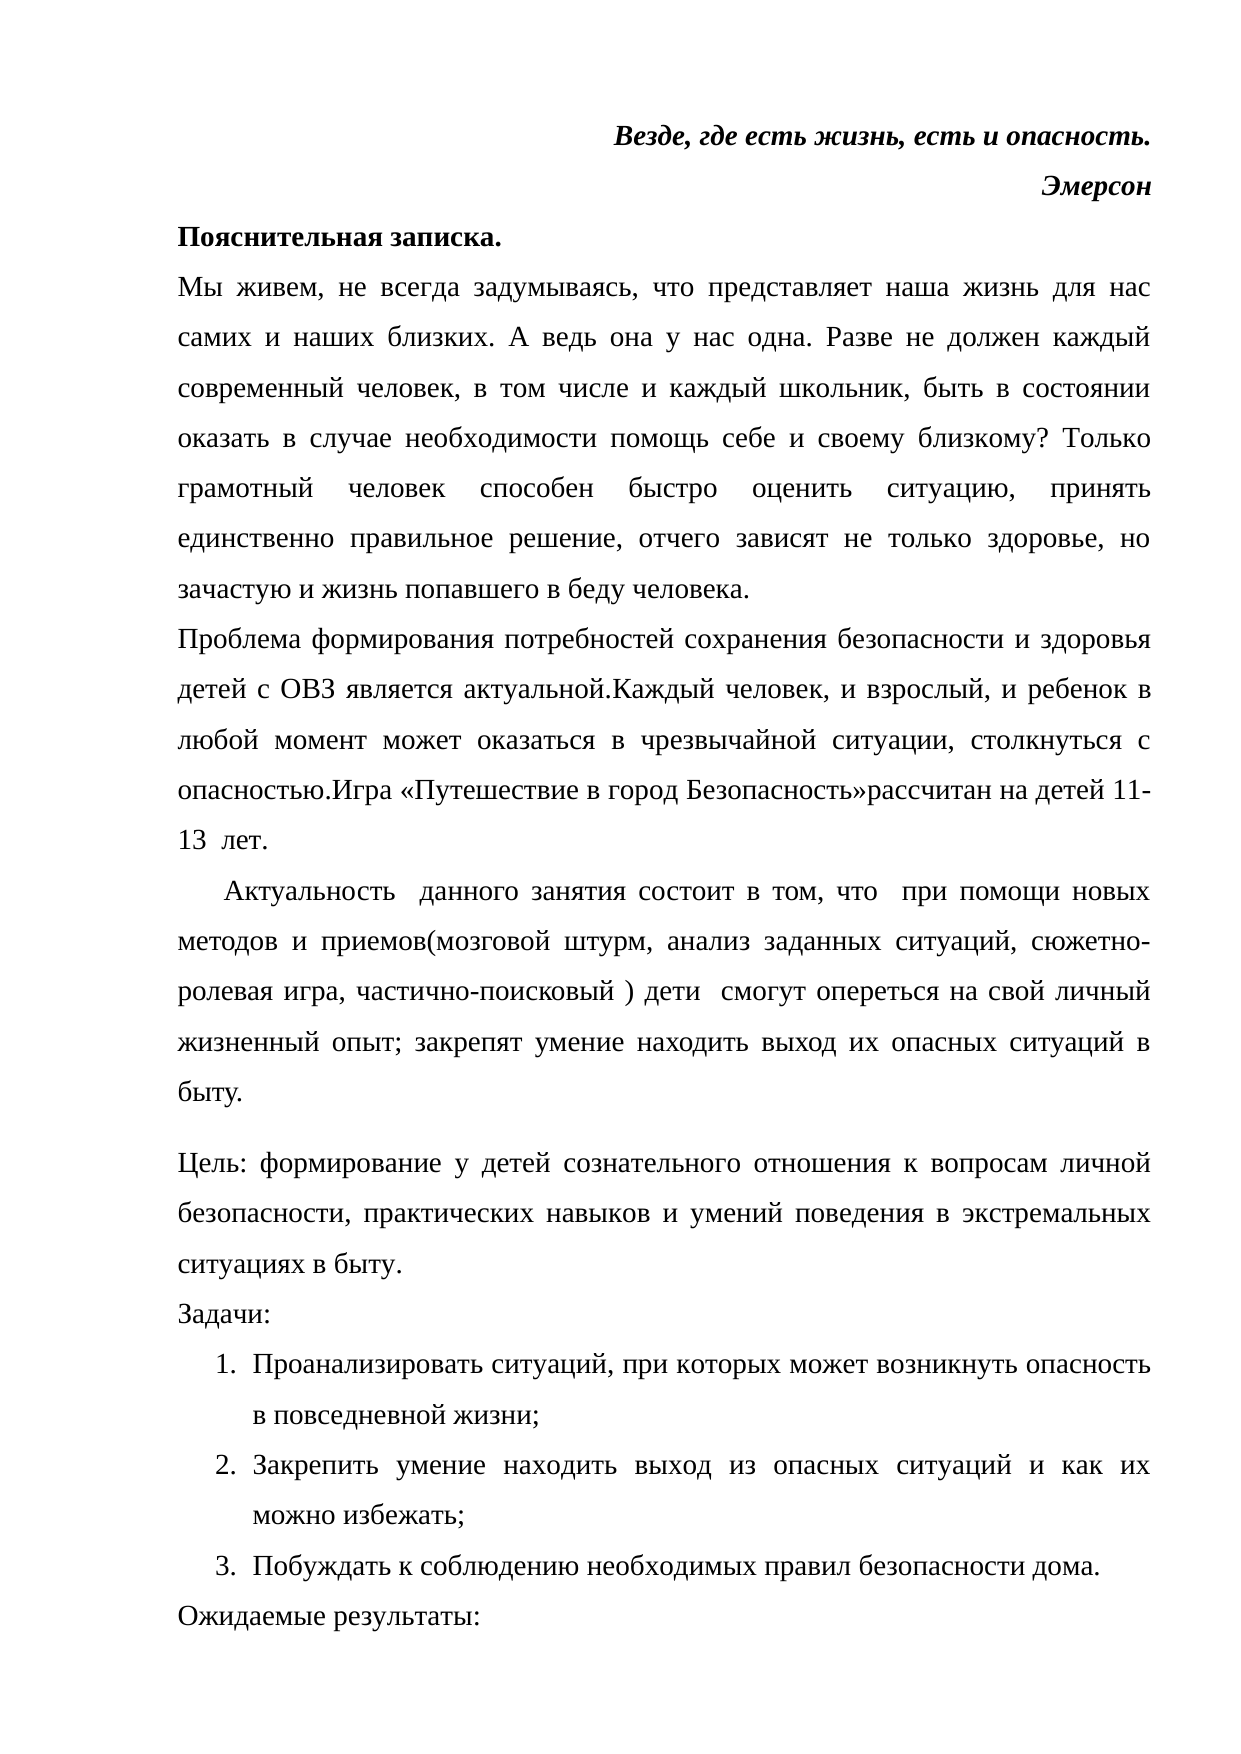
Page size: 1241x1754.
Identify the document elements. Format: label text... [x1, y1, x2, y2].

text Мы живем, не всегда задумываясь, что представляет наша жизнь для нас самих и наших близких. А ведь она у нас одна. Разве не должен каждый современный человек, в том числе и каждый школьник, быть в состоянии оказать в случае необходимости помощь себе и своему близкому? Только грамотный человек способен быстро оценить ситуацию, принять единственно правильное решение, отчего зависят не только здоровье, но зачастую и жизнь попавшего в беду человека. [177, 269, 1152, 604]
text Актуальность данного занятия состоит в том, что при помощи новых методов и приемов(мозговой штурм, анализ заданных ситуаций, сюжетно- ролевая игра, частично-поисковый ) дети смогут опереться на свой личный жизненный опыт; закрепят умение находить выход их опасных ситуаций в быту. [176, 873, 1152, 1108]
text Эмерсон [177, 168, 1152, 202]
list Побуждать к соблюдению необходимых правил безопасности дома. [215, 1548, 1152, 1581]
text Ожидаемые результаты: [177, 1598, 1152, 1632]
text Цель: формирование у детей сознательного отношения к вопросам личной безопасности, практических навыков и умений поведения в экстремальных ситуациях в быту. [177, 1145, 1152, 1279]
text Задачи: [177, 1296, 1152, 1330]
list Закрепить умение находить выход из опасных ситуаций и как их можно избежать; [215, 1447, 1152, 1531]
text Проблема формирования потребностей сохранения безопасности и здоровья детей с ОВЗ является актуальной.Каждый человек, и взрослый, и ребенок в любой момент может оказаться в чрезвычайной ситуации, столкнуться с опасностью.Игра «Путешествие в город Безопасность»рассчитан на детей 11-13 лет. [177, 621, 1152, 856]
list Проанализировать ситуаций, при которых может возникнуть опасность в повседневной жизни; [215, 1346, 1152, 1430]
text Пояснительная записка. [177, 219, 1152, 252]
text Везде, где есть жизнь, есть и опасность. [177, 118, 1152, 152]
